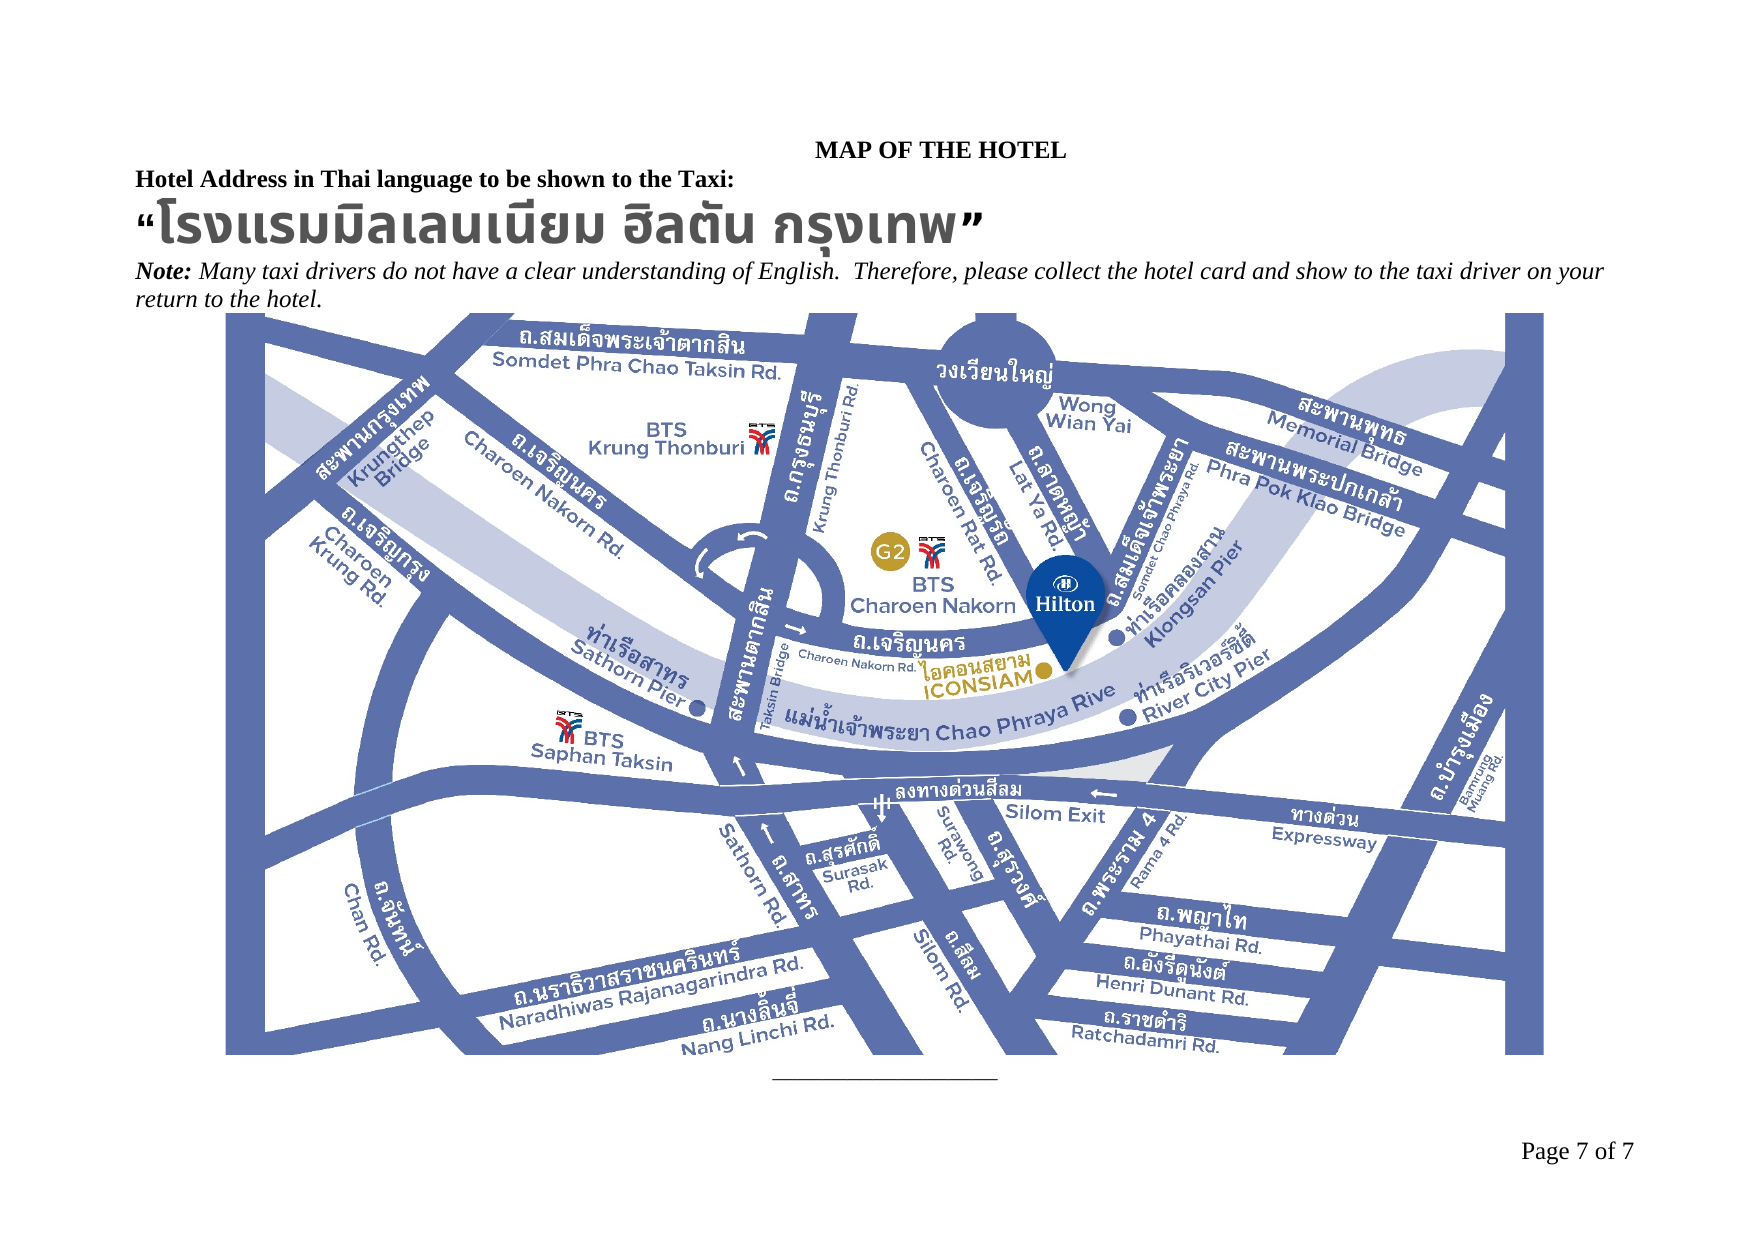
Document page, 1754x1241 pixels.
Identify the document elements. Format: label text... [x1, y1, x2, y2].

picture [225, 313, 1544, 1055]
text MAP OF THE HOTEL [248, 135, 1634, 164]
text Hotel Address in Thai language to be shown to the Taxi: [135, 164, 1634, 193]
text “โรงแรมมิลเลนเนียม ฮิลตัน กรุงเทพ” [135, 193, 1634, 256]
text Note: Many taxi drivers do not have a clear understanding of English. Therefore, please collect the hotel card and show to the taxi driver on your return to the hotel. [135, 256, 1634, 313]
